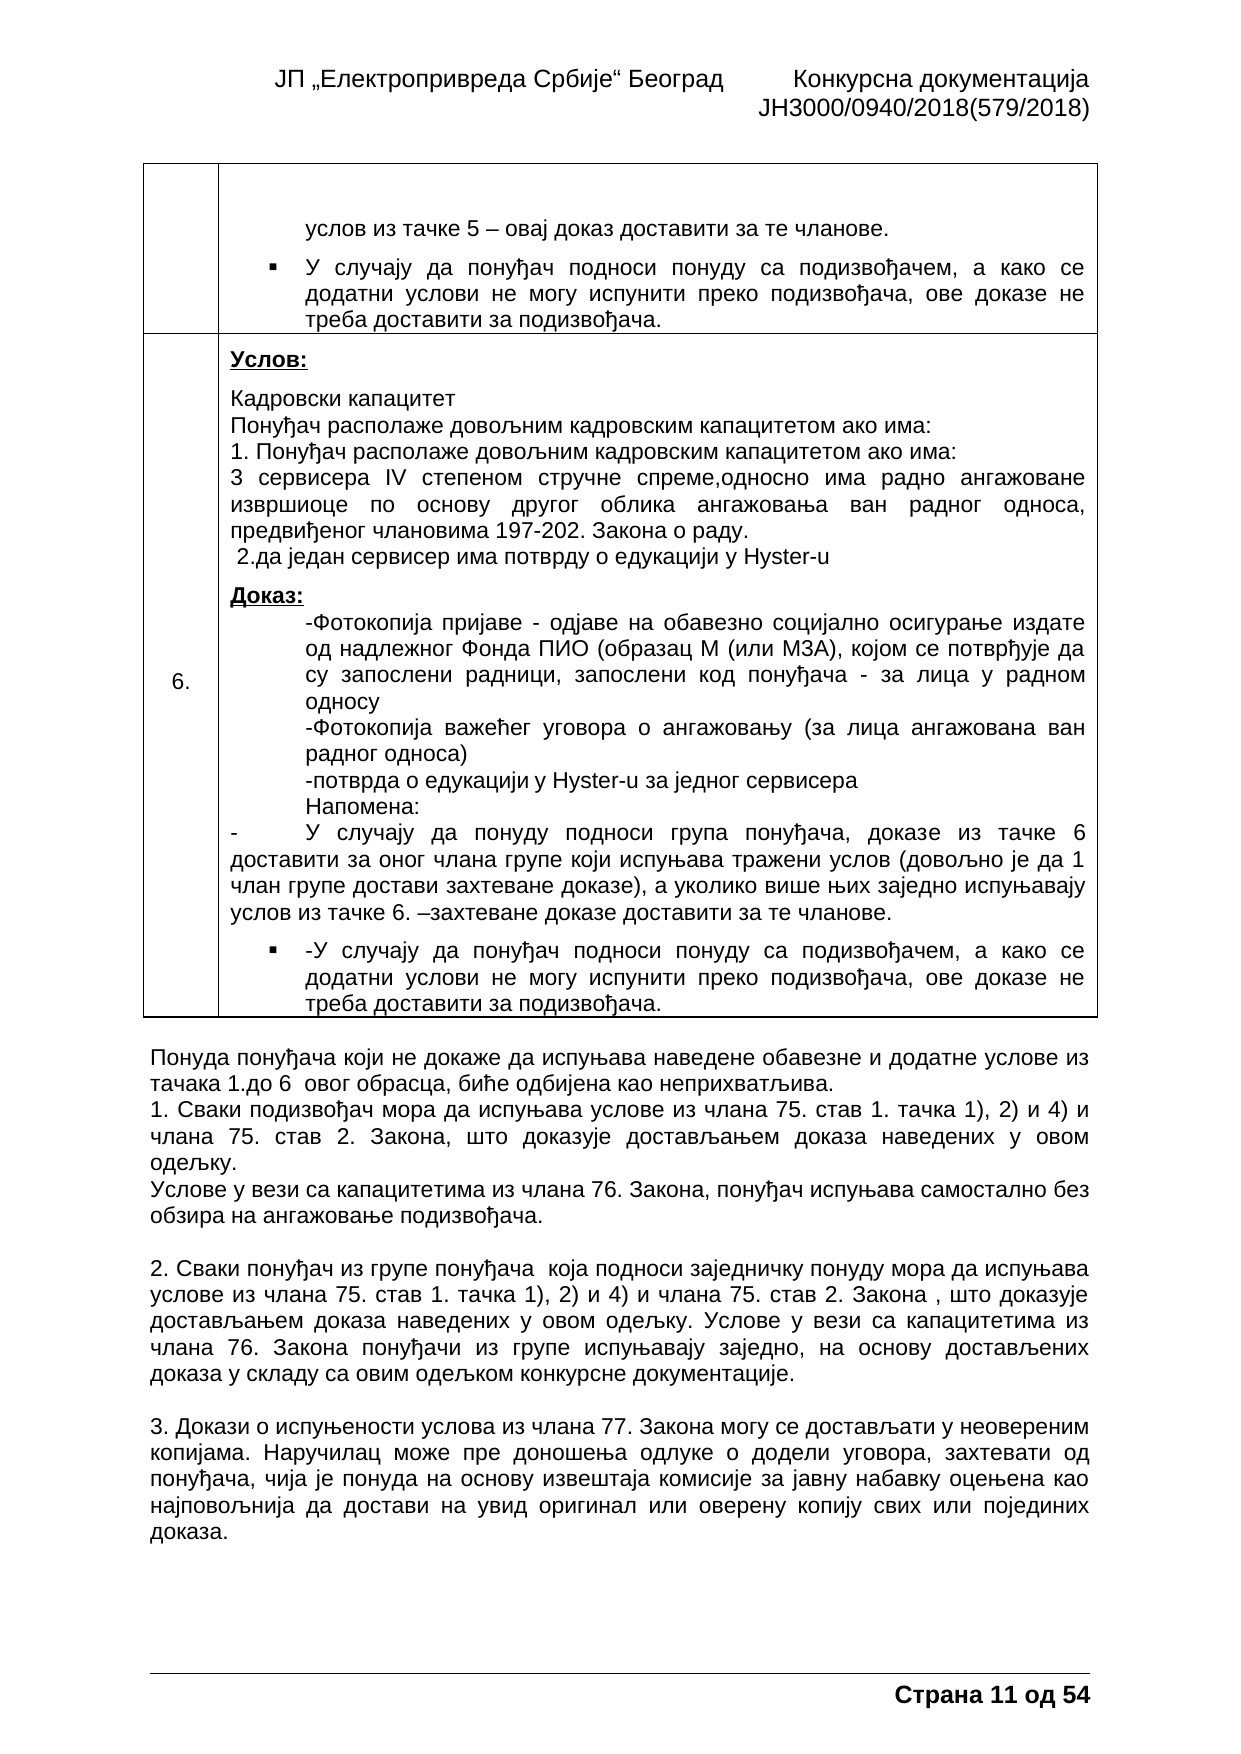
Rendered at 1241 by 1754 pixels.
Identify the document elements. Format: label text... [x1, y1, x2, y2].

text Услове у вези са капацитетима из члана 76. Закона, понуђач испуњава самостално без обзира на ангажовање подизвођача. [150, 1176, 1090, 1228]
text 2. Сваки понуђач из групе понуђача која подноси заједничку понуду мора да испуњава услове из члана 75. став 1. тачка 1), 2) и 4) и члана 75. став 2. Закона , што доказује достављањем доказа наведених у овом одељку. Услове у вези са капацитетима из члана 76. Закона понуђачи из групе испуњавају заједно, на основу достављених доказа у складу са овим одељком конкурсне документације. [150, 1254, 1090, 1386]
table_cell 5. [144, 164, 218, 333]
table_cell 6. [144, 334, 218, 1016]
text Понуда понуђача који не докаже да испуњава наведене обавезне и додатне услове из тачака 1.до 6 овог обрасца, биће одбијена као неприхватљива. [150, 1044, 1090, 1096]
text 1. Сваки подизвођач мора да испуњава услове из члана 75. став 1. тачка 1), 2) и 4) и члана 75. став 2. Закона, што доказује достављањем доказа наведених у овом одељку. [150, 1096, 1090, 1176]
table_cell Услов: Кадровски капацитет Понуђач располаже довољним кадровским капацитетом ако има: 1. Понуђач располаже довољним кадровским капацитетом ако има: 3 сервисера IV степеном стручне спреме,односно има радно ангажоване извршиоце по основу другог облика ангажовања ван радног односа, предвиђеног члановима 197-202. Закона о раду. 2.да један сервисер има потврду о едукацији у Hyster-u Доказ: -Фотокопија пријаве - одјаве на обавезно социјално осигурање издате од надлежног Фонда ПИО (образац М (или М3А), којом се потврђује да су запослени радници, запослени код понуђача - за лица у радном односу -Фотокопија важећег уговора о ангажовању (за лица ангажована ван радног односа) -потврда о едукацији у Hyster-u за једног сервисера Напомена: - У случају да понуду подноси група понуђача, доказе из тачке 6 доставити за оног члана групе који испуњава тражени услов (довољно је да 1 члан групе достави захтеване доказе), а уколико више њих заједно испуњавају услов из тачке 6. –захтеване доказе доставити за те чланове. -У случају да понуђач подноси понуду са подизвођачем, а како се додатни услови не могу испунити преко подизвођача, ове доказе не треба доставити за подизвођача. [219, 334, 1097, 1016]
text 3. Докази о испуњености услова из члана 77. Закона могу се достављати у неовереним копијама. Наручилац може пре доношења одлуке о додели уговора, захтевати од понуђача, чија је понуда на основу извештаја комисије за јавну набавку оцењена као најповољнија да достави на увид оригинал или оверену копију свих или појединих доказа. [150, 1413, 1090, 1544]
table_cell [219, 164, 1097, 333]
